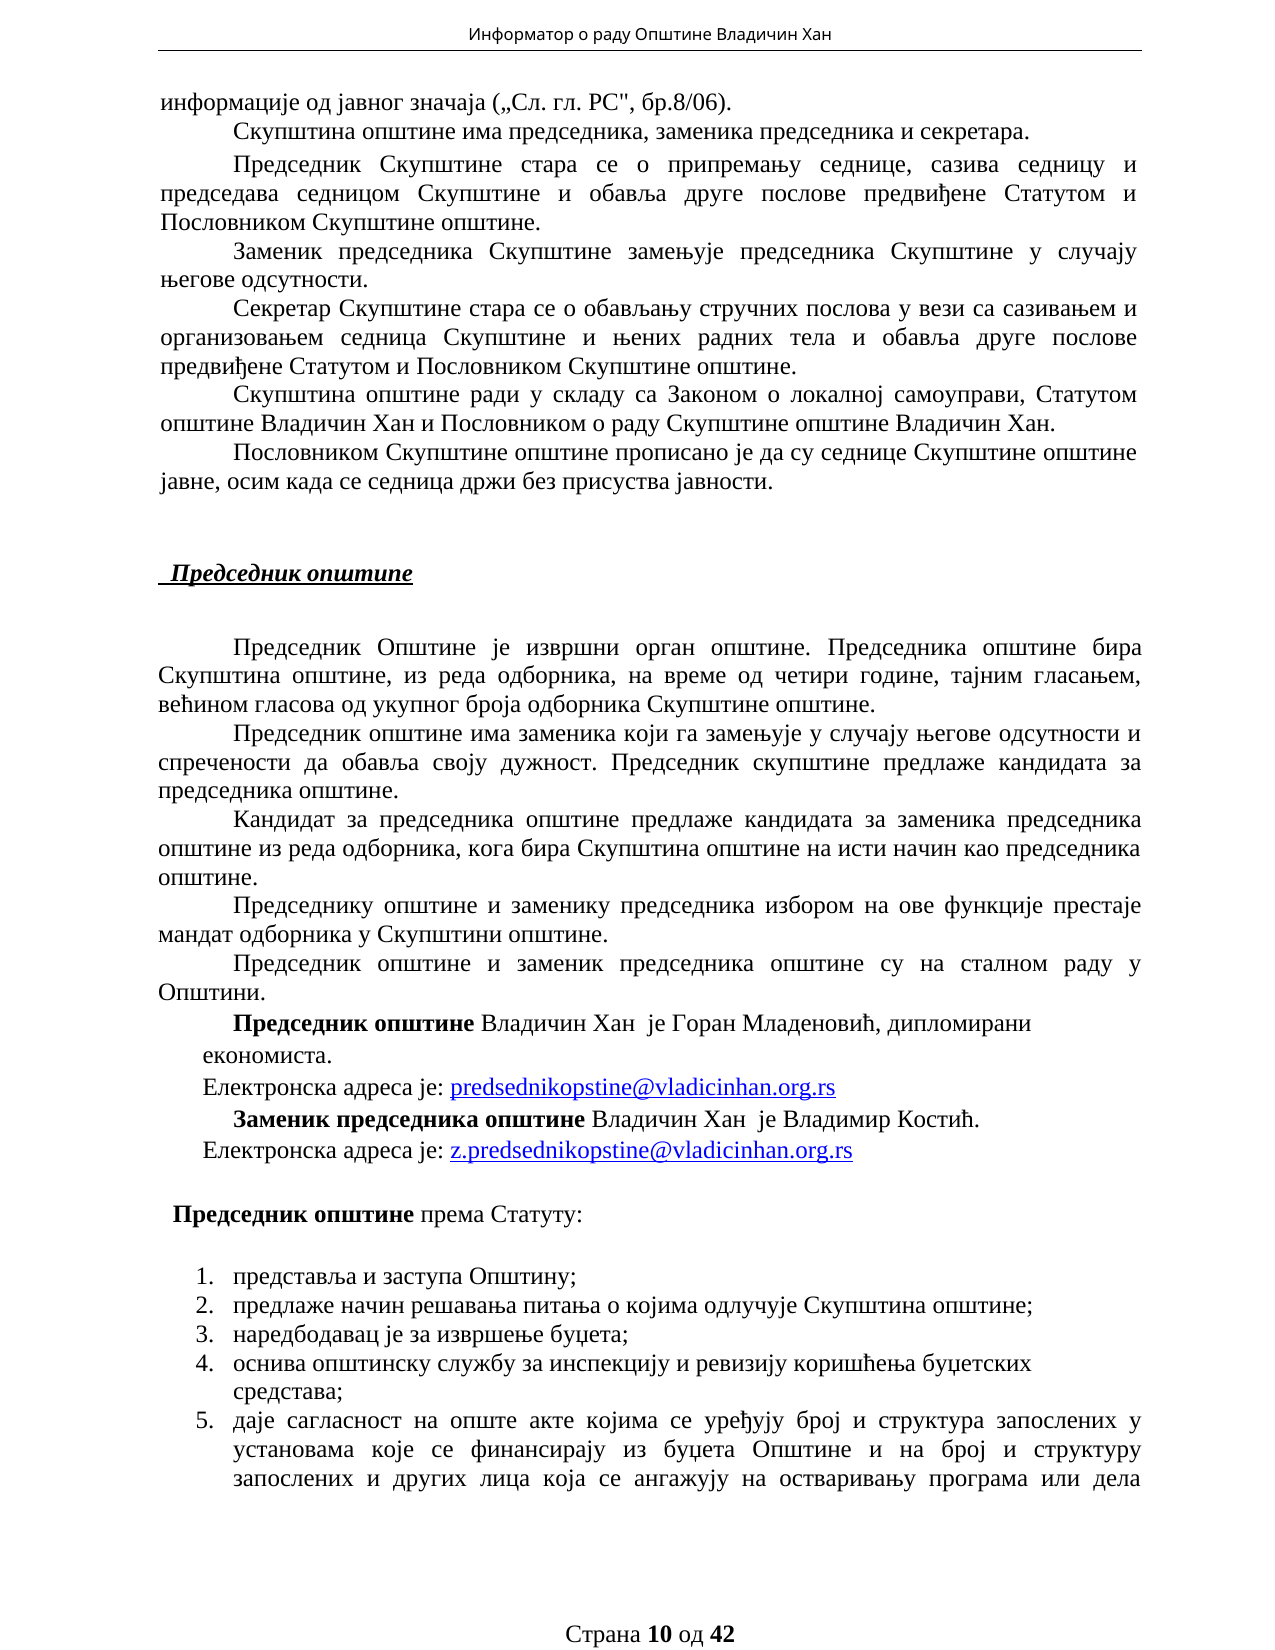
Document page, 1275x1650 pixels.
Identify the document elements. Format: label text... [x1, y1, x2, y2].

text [195, 1405, 1142, 1491]
text средстава; [158, 1376, 1142, 1405]
text Председник Скупштине стара се о припремању седнице, сазива седницу и председава седницом Скупштине и обавља друге послове предвиђене Статутом и Пословником Скупштине општине. [160, 149, 1138, 236]
text Кандидат за председника општине предлаже кандидата за заменика председника општине из реда одборника, кога бира Скупштина општине на исти начин као председника општине. [158, 804, 1142, 891]
text Скупштина општине ради у складу са Законом о локалној самоуправи, Статутом општине Владичин Хан и Пословником о раду Скупштине општине Владичин Хан. [160, 379, 1138, 437]
text Електронска адреса је: predsednikopstine@vladicinhan.org.rs [202, 1069, 1142, 1101]
text Електронска адреса је: z.predsednikopstine@vladicinhan.org.rs [202, 1133, 1142, 1165]
text 2. предлаже начин решавања питања о којима одлучује Скупштина општине; [195, 1290, 1142, 1319]
text Председник Општине је извршни орган општине. Председника општине бира Скупштина општине, из реда одборника, на време од четири године, тајним гласањем, већином гласова од укупног броја одборника Скупштине општине. [158, 632, 1142, 718]
text Заменик председника Скупштине замењује председника Скупштине у случају његове одсутности. [160, 236, 1138, 293]
text 1. представља и заступа Општину; [195, 1261, 1142, 1290]
text Секретар Скупштине стара се о обављању стручних послова у вези са сазивањем и организовањем седница Скупштине и њених радних тела и обавља друге послове предвиђене Статутом и Пословником Скупштине општине. [160, 293, 1138, 379]
text 4. оснива општинску службу за инспекцију и ревизију коришћења буџетских [195, 1348, 1142, 1376]
text Пословником Скупштине општине прописано је да су седнице Скупштине општине јавне, осим када се седница држи без присуства јавности. [160, 437, 1138, 494]
text Заменик председника општине Владичин Хан је Владимир Костић. [202, 1101, 1142, 1133]
subtitle Председник општиne [158, 558, 1142, 587]
text Скупштина општине има председника, заменика председника и секретара. [160, 116, 1142, 144]
text Председник општине према Статуту: [160, 1197, 1142, 1229]
text Председник општине има заменика који га замењује у случају његове одсутности и спречености да обавља своју дужност. Председник скупштине предлаже кандидата за председника општине. [158, 718, 1142, 804]
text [160, 87, 1138, 116]
text Председнику општине и заменику председника избором на ове функције престаје мандат одборника у Скупштини општине. [158, 891, 1142, 948]
list наредбодавац је за извршење буџета; [195, 1319, 1142, 1348]
text Председник општине и заменик председника општине су на сталном раду у Општини. [158, 948, 1142, 1006]
text Председник општине Владичин Хан је Горан Младеновић, дипломирани економиста. [202, 1006, 1142, 1069]
